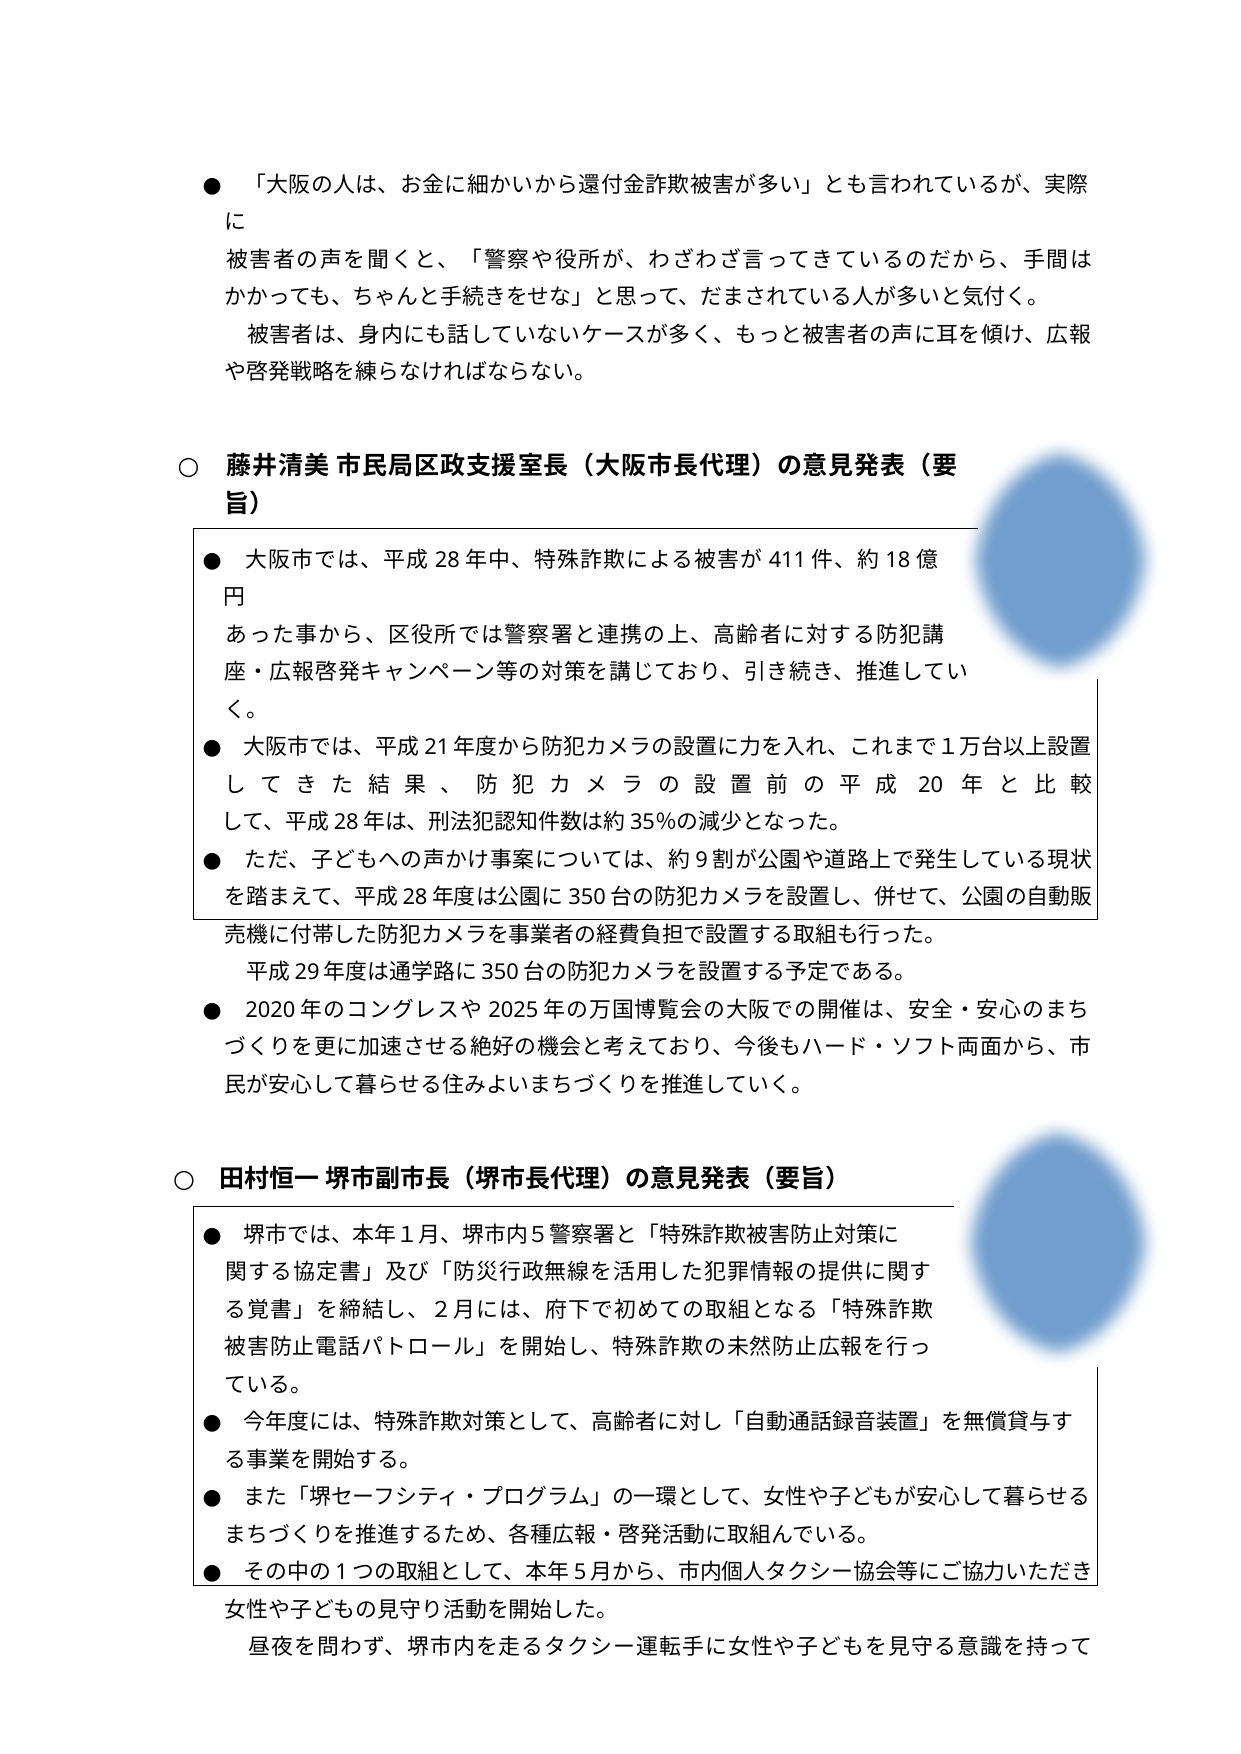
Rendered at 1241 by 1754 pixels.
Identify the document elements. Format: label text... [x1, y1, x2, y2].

text ● 大阪市では、平成28年中、特殊詐欺による被害が411件、約18億円 [202, 539, 1092, 614]
text ● 「大阪の人は、お金に細かいから還付金詐欺被害が多い」とも言われているが、実際に [202, 164, 1092, 239]
text あった事から、区役所では警察署と連携の上、高齢者に対する防犯講座・広報啓発キャンペーン等の対策を講じており、引き続き、推進していく。 [202, 614, 1092, 726]
text ● その中の1つの取組として、本年5月から、市内個人タクシー協会等にご協力いただき、女性や子どもの見守り活動を開始した。 [202, 1551, 1092, 1626]
text かかっても、ちゃんと手続きをせな」と思って、だまされている人が多いと気付く。 [202, 276, 1092, 314]
text ● ただ、子どもへの声かけ事案については、約9割が公園や道路上で発生している現状を踏まえて、平成28年度は公園に350台の防犯カメラを設置し、併せて、公園の自動販売機に付帯した防犯カメラを事業者の経費負担で設置する取組も行った。 [202, 839, 1092, 951]
text ● また「堺セーフシティ・プログラム」の一環として、女性や子どもが安心して暮らせるまちづくりを推進するため、各種広報・啓発活動に取組んでいる。 [202, 1476, 1092, 1551]
text ● 堺市では、本年１月、堺市内５警察署と「特殊詐欺被害防止対策に [202, 1214, 1092, 1251]
text して、平成28年は、刑法犯認知件数は約35％の減少となった。 [221, 801, 1092, 839]
text ○ 田村恒一 堺市副市長（堺市長代理）の意見発表（要旨） [148, 1158, 1092, 1195]
text 被害者の声を聞くと、「警察や役所が、わざわざ言ってきているのだから、手間は [202, 239, 1092, 276]
text 昼夜を問わず、堺市内を走るタクシー運転手に女性や子どもを見守る意識を持って [202, 1626, 1092, 1664]
text ○ 藤井清美 市民局区政支援室長（大阪市長代理）の意見発表（要旨） [177, 445, 1092, 520]
text ● 2020年のコングレスや2025年の万国博覧会の大阪での開催は、安全・安心のまち [202, 989, 1092, 1026]
text 関する協定書」及び「防災行政無線を活用した犯罪情報の提供に関する覚書」を締結し、２月には、府下で初めての取組となる「特殊詐欺被害防止電話パトロール」を開始し、特殊詐欺の未然防止広報を行っている。 [202, 1251, 1092, 1401]
text ● 大阪市では、平成21年度から防犯カメラの設置に力を入れ、これまで１万台以上設置してきた結果、防犯カメラの設置前の平成20年と比較 [202, 726, 1092, 801]
text ● 今年度には、特殊詐欺対策として、高齢者に対し「自動通話録音装置」を無償貸与する事業を開始する。 [202, 1401, 1092, 1476]
text づくりを更に加速させる絶好の機会と考えており、今後もハード・ソフト両面から、市民が安心して暮らせる住みよいまちづくりを推進していく。 [202, 1026, 1092, 1101]
text 平成29年度は通学路に350台の防犯カメラを設置する予定である。 [202, 951, 1092, 989]
text 被害者は、身内にも話していないケースが多く、もっと被害者の声に耳を傾け、広報や啓発戦略を練らなければならない。 [202, 314, 1092, 389]
